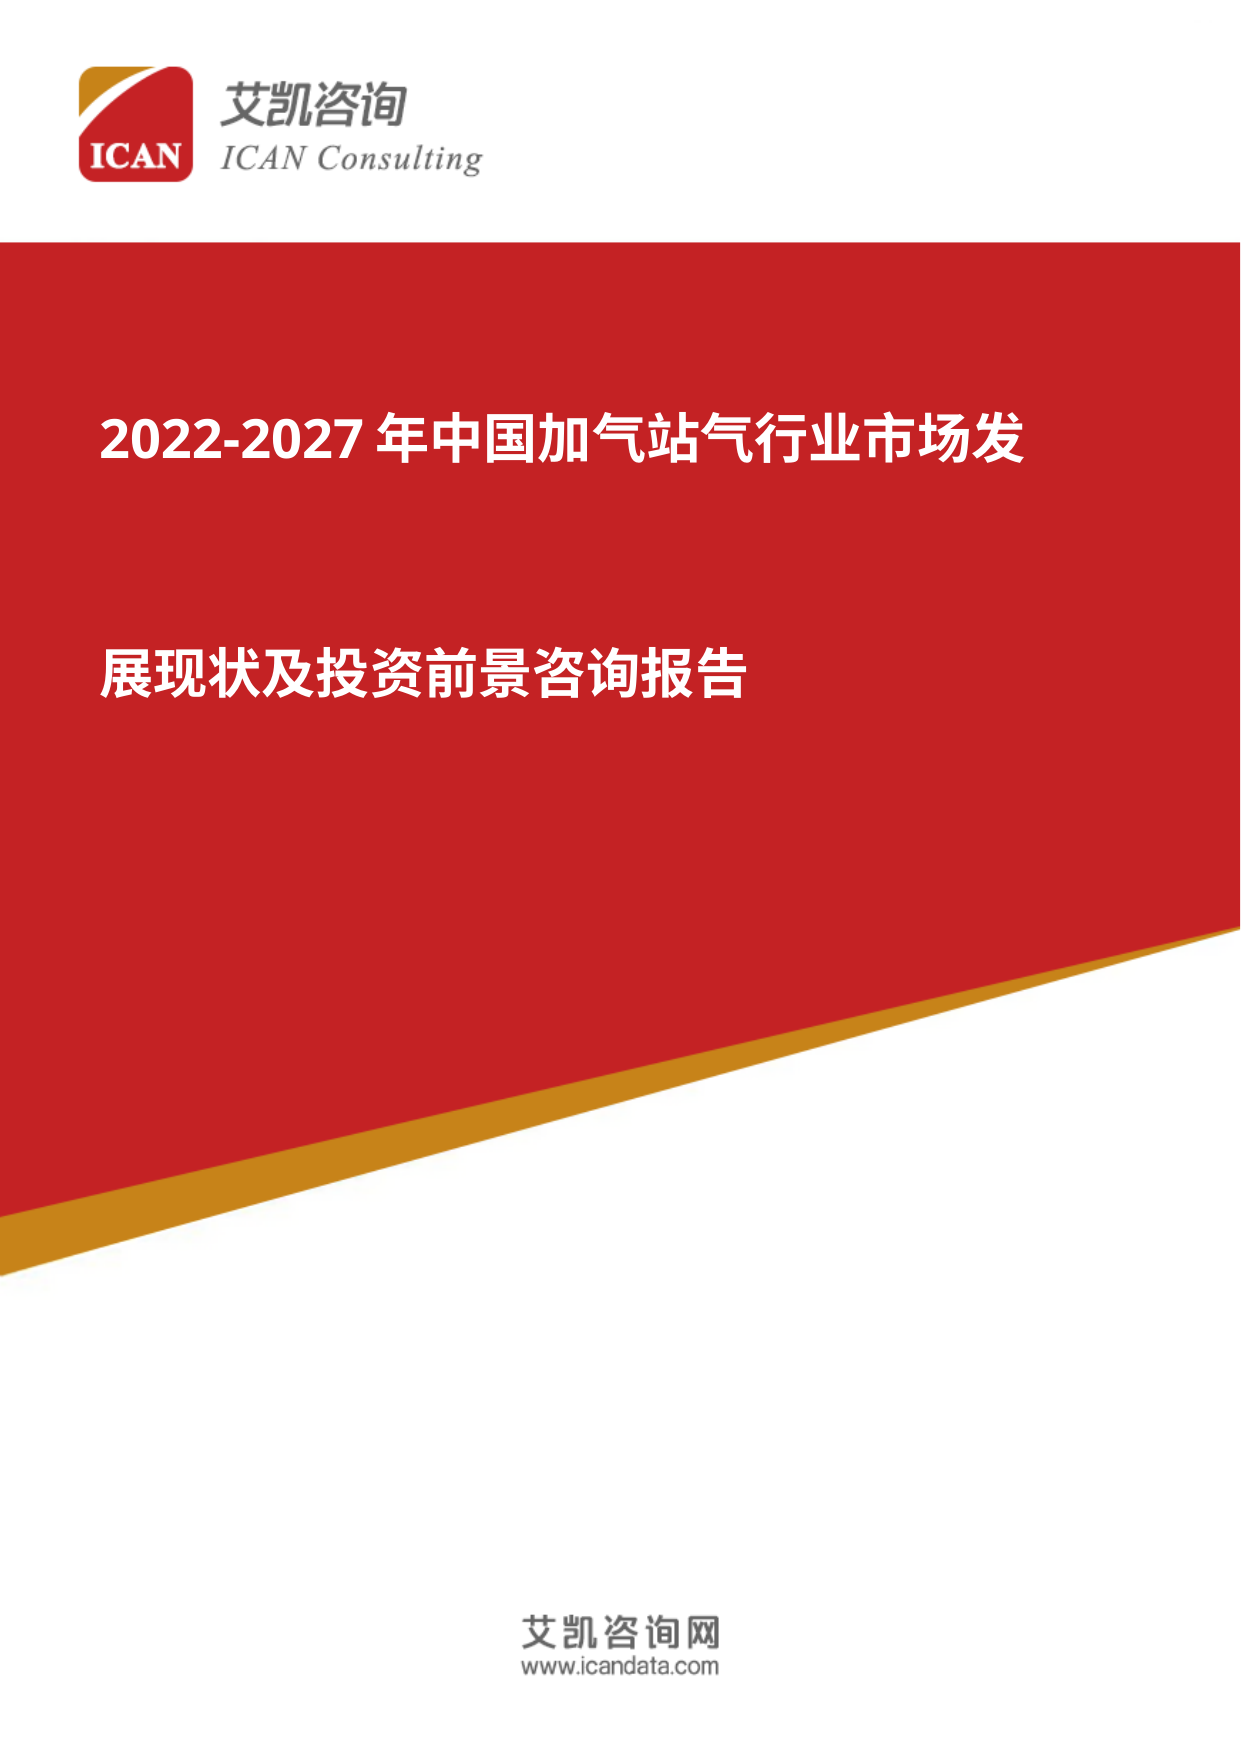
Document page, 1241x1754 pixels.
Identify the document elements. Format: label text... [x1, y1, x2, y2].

subtitle 2022-2027年中国加气站气行业市场发展现状及投资前景咨询报告 [99, 386, 1053, 718]
picture [0, 5, 1241, 1754]
